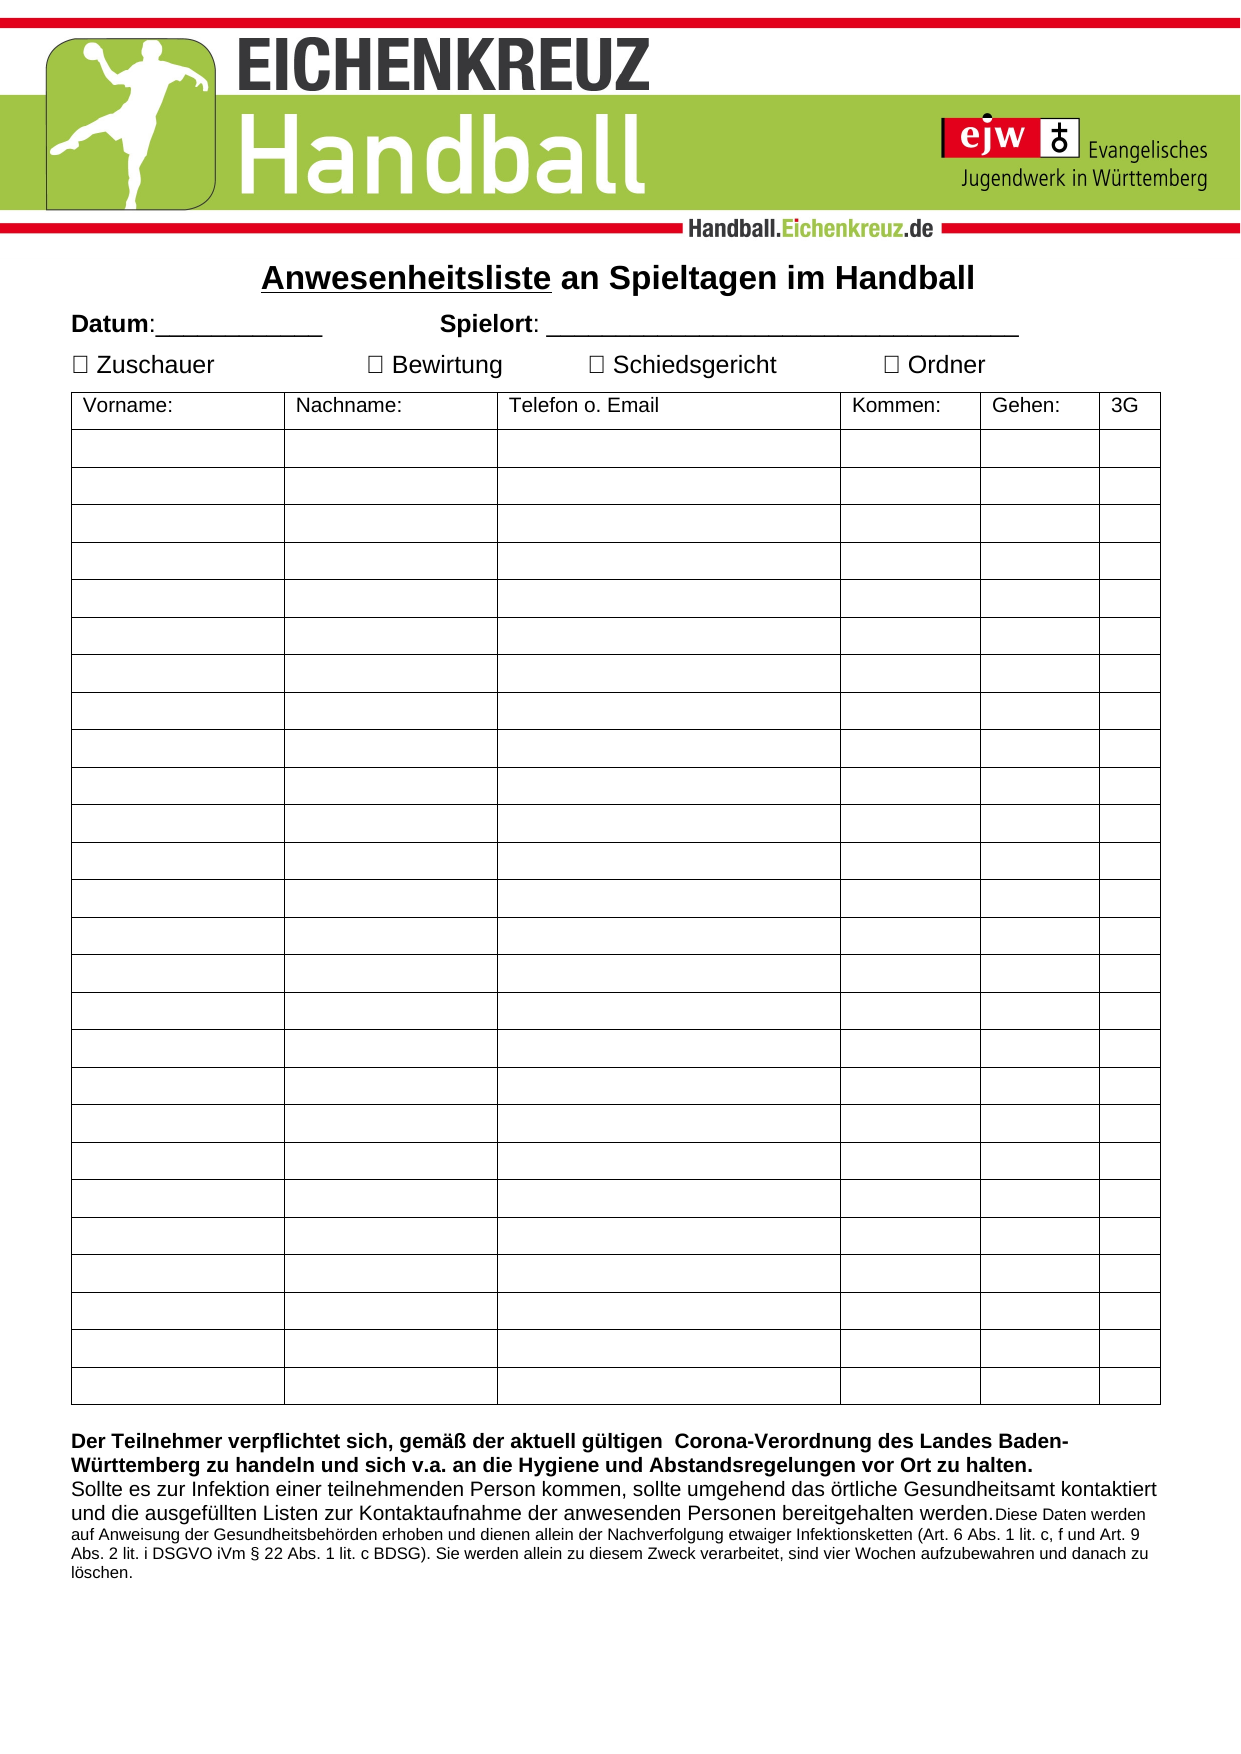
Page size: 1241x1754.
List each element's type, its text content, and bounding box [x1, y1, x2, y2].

table_cell [72, 1068, 284, 1104]
table_cell [841, 1293, 980, 1329]
table_cell [498, 468, 840, 504]
table_cell [1100, 1105, 1160, 1142]
table_cell [285, 468, 497, 504]
table_cell [72, 955, 284, 992]
table_cell [981, 693, 1099, 729]
table_cell [1100, 993, 1160, 1029]
text Der Teilnehmer verpflichtet sich, gemäß der aktuell gültigen Corona-Verordnung des Landes Baden-Württemberg zu handeln und sich v.a. an die Hygiene und Abstandsregelungen vor Ort zu halten. [71, 1429, 1165, 1477]
table_cell [1100, 580, 1160, 617]
table_cell [841, 1105, 980, 1142]
table_cell [498, 1105, 840, 1142]
table_cell [841, 1068, 980, 1104]
table_cell [841, 468, 980, 504]
table_header 3G [1100, 393, 1160, 429]
table_cell [981, 1105, 1099, 1142]
table_cell [285, 1218, 497, 1254]
table_cell [72, 805, 284, 842]
table_cell [841, 1180, 980, 1217]
table_cell [72, 1030, 284, 1067]
table_cell [285, 918, 497, 954]
table_cell [498, 693, 840, 729]
text Anwesenheitsliste an Spieltagen im Handball [71, 103, 1165, 297]
table_cell [72, 1143, 284, 1179]
table_cell [285, 505, 497, 542]
table_cell [498, 1293, 840, 1329]
table_cell [981, 1143, 1099, 1179]
table_cell [498, 993, 840, 1029]
table_header Telefon o. Email [498, 393, 840, 429]
table_cell [498, 1143, 840, 1179]
table_cell [1100, 505, 1160, 542]
table_cell [841, 505, 980, 542]
table_cell [285, 768, 497, 804]
table_cell [1100, 1143, 1160, 1179]
table_cell [498, 655, 840, 692]
table_cell [72, 430, 284, 467]
table_cell [981, 955, 1099, 992]
table_cell [285, 1255, 497, 1292]
table_cell [498, 1180, 840, 1217]
table_cell [981, 1368, 1099, 1404]
table_cell [981, 768, 1099, 804]
table_cell [981, 1293, 1099, 1329]
table_cell [981, 843, 1099, 879]
table_cell [285, 655, 497, 692]
table_cell [285, 1368, 497, 1404]
table_cell [285, 1143, 497, 1179]
table_cell [498, 618, 840, 654]
table_cell [72, 1330, 284, 1367]
table_cell [285, 1068, 497, 1104]
table_cell [285, 430, 497, 467]
table_cell [981, 505, 1099, 542]
table_cell [285, 543, 497, 579]
table_cell [285, 730, 497, 767]
table_cell [72, 1293, 284, 1329]
table_cell [285, 1180, 497, 1217]
table_cell [841, 618, 980, 654]
table_cell [1100, 1218, 1160, 1254]
table_header Gehen: [981, 393, 1099, 429]
table_cell [72, 468, 284, 504]
text  Zuschauer  Bewirtung  Schiedsgericht  Ordner [71, 350, 1165, 379]
table_cell [498, 1255, 840, 1292]
table_cell [981, 1330, 1099, 1367]
table_cell [841, 693, 980, 729]
table_cell [285, 880, 497, 917]
table_cell [981, 880, 1099, 917]
table_cell [72, 918, 284, 954]
table_cell [1100, 768, 1160, 804]
table_cell [841, 1030, 980, 1067]
table_cell [498, 768, 840, 804]
table_cell [72, 618, 284, 654]
table_cell [285, 993, 497, 1029]
table_cell [285, 955, 497, 992]
table_header Nachname: [285, 393, 497, 429]
table_cell [498, 543, 840, 579]
picture [0, 1, 1241, 259]
table_cell [981, 543, 1099, 579]
table_cell [1100, 618, 1160, 654]
table_cell [72, 768, 284, 804]
table_cell [1100, 1368, 1160, 1404]
table_cell [1100, 1255, 1160, 1292]
table_cell [498, 880, 840, 917]
table_cell [72, 1368, 284, 1404]
table_cell [841, 768, 980, 804]
table_header Vorname: [72, 393, 284, 429]
table_cell [981, 993, 1099, 1029]
table_cell [981, 1218, 1099, 1254]
table_cell [285, 1293, 497, 1329]
table_cell [72, 843, 284, 879]
table_cell [72, 730, 284, 767]
table_cell [72, 1180, 284, 1217]
table_cell [981, 1068, 1099, 1104]
table_cell [1100, 1330, 1160, 1367]
text Datum:____________ Spielort: __________________________________ [71, 309, 1165, 338]
table_cell [981, 618, 1099, 654]
table_cell [498, 505, 840, 542]
table_cell [981, 580, 1099, 617]
table_cell [981, 918, 1099, 954]
table_cell [841, 918, 980, 954]
table_cell [1100, 843, 1160, 879]
table_cell [841, 430, 980, 467]
table_cell [1100, 430, 1160, 467]
table_cell [841, 1255, 980, 1292]
table_cell [498, 430, 840, 467]
table_cell [72, 1105, 284, 1142]
table_cell [841, 730, 980, 767]
table_cell [1100, 880, 1160, 917]
table_cell [285, 805, 497, 842]
table_cell [498, 1330, 840, 1367]
table_cell [981, 805, 1099, 842]
table_cell [981, 468, 1099, 504]
table_cell [285, 1030, 497, 1067]
table_cell [498, 918, 840, 954]
table_cell [498, 805, 840, 842]
table_header Kommen: [841, 393, 980, 429]
table_cell [72, 1255, 284, 1292]
table_cell [285, 1105, 497, 1142]
table_cell [285, 618, 497, 654]
table_cell [285, 843, 497, 879]
table_cell [1100, 468, 1160, 504]
table_cell [1100, 1180, 1160, 1217]
table_cell [841, 543, 980, 579]
table_cell [1100, 655, 1160, 692]
table_cell [981, 730, 1099, 767]
table_cell [841, 955, 980, 992]
table_cell [498, 1218, 840, 1254]
table_cell [72, 543, 284, 579]
table_cell [72, 655, 284, 692]
table_cell [1100, 1030, 1160, 1067]
table_cell [841, 843, 980, 879]
table_cell [285, 1330, 497, 1367]
table_cell [285, 693, 497, 729]
table_cell [1100, 730, 1160, 767]
table_cell [981, 1180, 1099, 1217]
table_cell [285, 580, 497, 617]
table_cell [72, 505, 284, 542]
table_cell [981, 430, 1099, 467]
table_cell [72, 693, 284, 729]
table_cell [1100, 955, 1160, 992]
table_cell [841, 1218, 980, 1254]
table_cell [498, 1368, 840, 1404]
table_cell [1100, 805, 1160, 842]
table_cell [1100, 543, 1160, 579]
table_cell [72, 993, 284, 1029]
table_cell [498, 1068, 840, 1104]
table_cell [498, 843, 840, 879]
text Sollte es zur Infektion einer teilnehmenden Person kommen, sollte umgehend das örtliche Gesundheitsamt kontaktiert und die ausgefüllten Listen zur Kontaktaufnahme der anwesenden Personen bereitgehalten werden.Diese Daten werden auf Anweisung der Gesundheitsbehörden erhoben und dienen allein der Nachverfolgung etwaiger Infektionsketten (Art. 6 Abs. 1 lit. c, f und Art. 9 Abs. 2 lit. i DSGVO iVm § 22 Abs. 1 lit. c BDSG). Sie werden allein zu diesem Zweck verarbeitet, sind vier Wochen aufzubewahren und danach zu löschen. [71, 1477, 1165, 1582]
table_cell [498, 1030, 840, 1067]
table_cell [498, 730, 840, 767]
table_cell [498, 580, 840, 617]
table_cell [1100, 1293, 1160, 1329]
table_cell [841, 580, 980, 617]
table_cell [841, 655, 980, 692]
table_cell [1100, 1068, 1160, 1104]
table_cell [841, 805, 980, 842]
table_cell [981, 655, 1099, 692]
table_cell [841, 993, 980, 1029]
table_cell [498, 955, 840, 992]
table_cell [981, 1030, 1099, 1067]
table_cell [72, 1218, 284, 1254]
table_cell [1100, 693, 1160, 729]
table_cell [981, 1255, 1099, 1292]
table_cell [72, 580, 284, 617]
table_cell [841, 1330, 980, 1367]
table_cell [841, 880, 980, 917]
table_cell [841, 1143, 980, 1179]
table_cell [841, 1368, 980, 1404]
table_cell [1100, 918, 1160, 954]
table_cell [72, 880, 284, 917]
